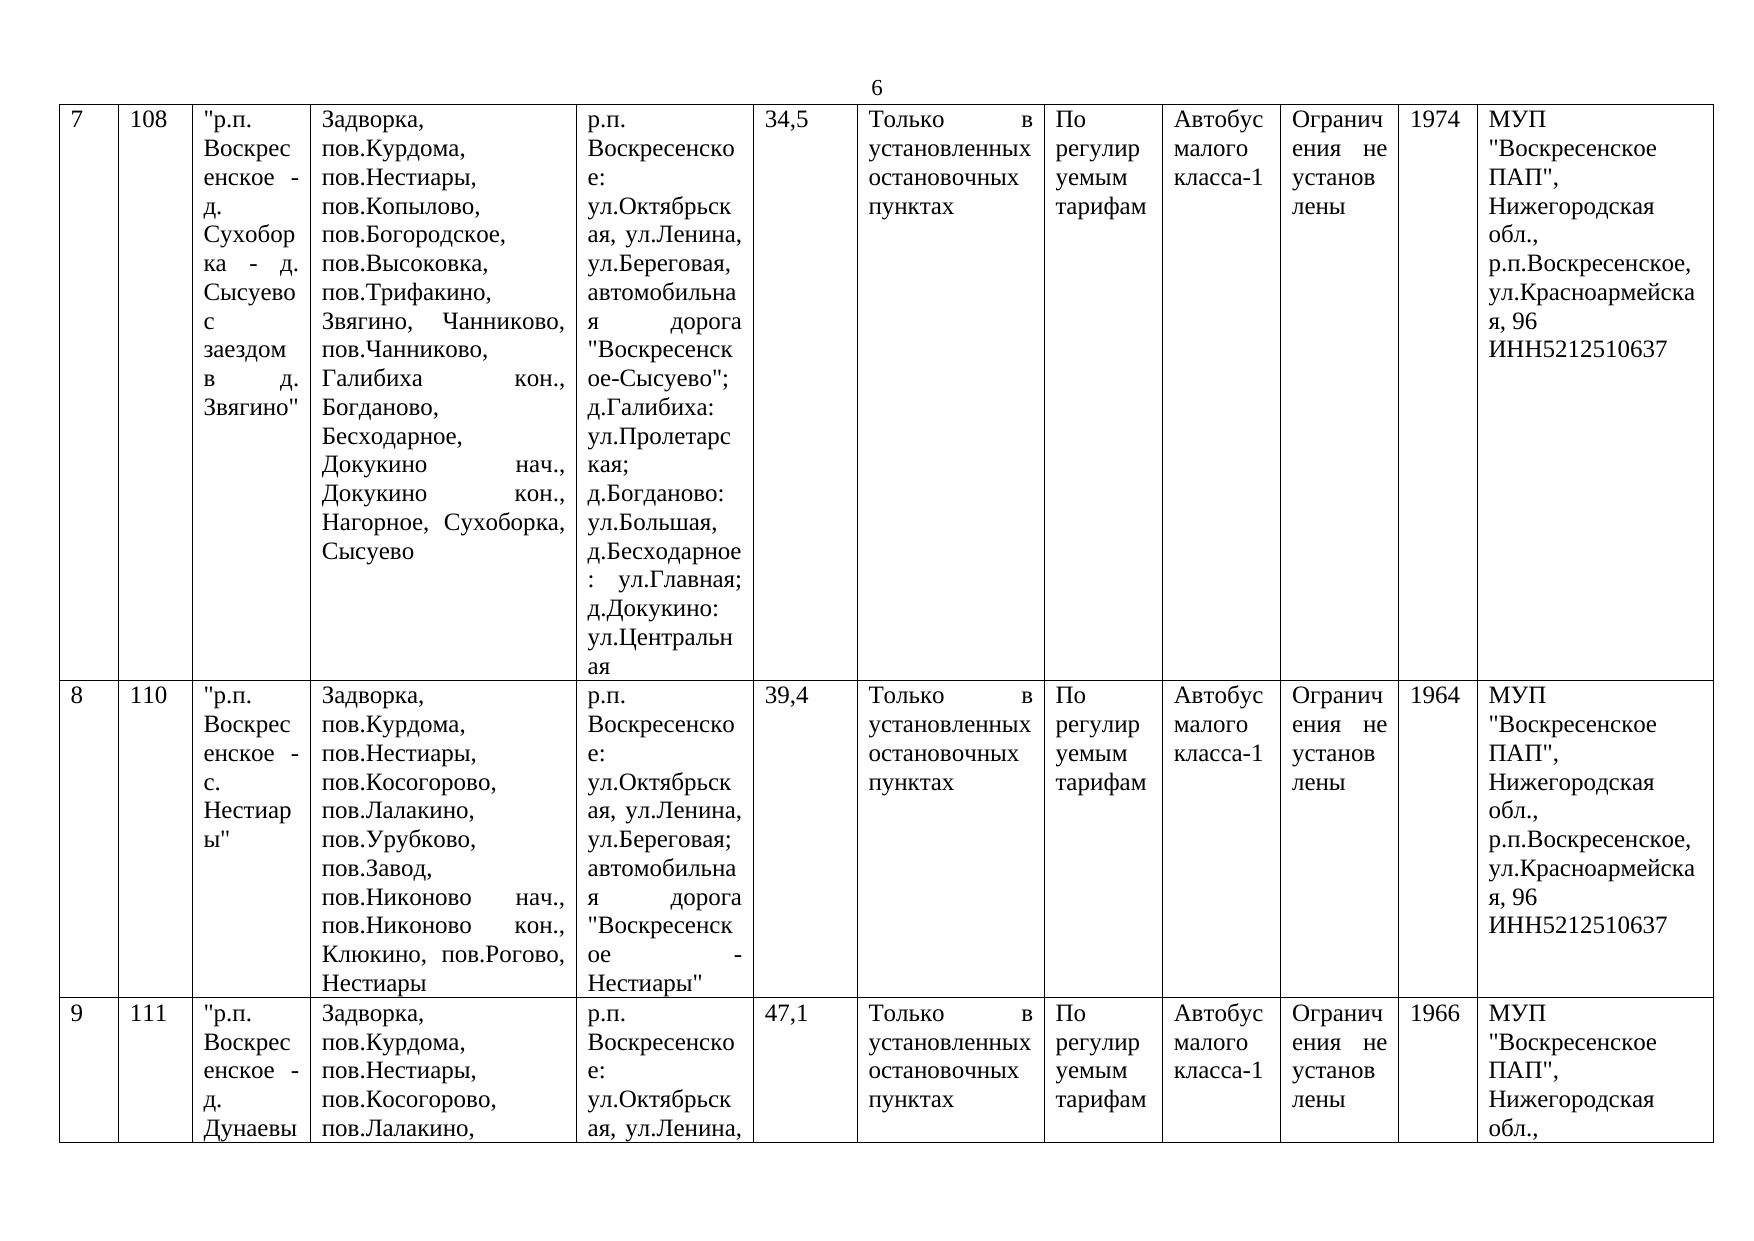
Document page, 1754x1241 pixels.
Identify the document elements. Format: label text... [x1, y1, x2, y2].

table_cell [193, 998, 310, 1142]
table_cell Задворка, пов.Курдома, пов.Нестиары, пов.Косогорово, пов.Лалакино, пов.Урубково, пов.Завод, пов.Никоново нач., пов.Никоново кон., Клюкино, пов.Рогово, Нестиары [311, 681, 576, 997]
table_cell р.п. Воскресенское: ул.Октябрьская, ул.Ленина, ул.Береговая; автомобильная дорога "Воскресенское - Нестиары" [577, 681, 753, 997]
table_cell "р.п. Воскресенское - д. Сухоборка - д. Сысуево с заездом в д. Звягино" [193, 105, 310, 679]
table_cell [1478, 105, 1713, 679]
table_cell 110 [119, 681, 192, 997]
table_cell 7 [60, 105, 118, 679]
table_cell Автобус малого класса-1 [1163, 681, 1280, 997]
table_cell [311, 998, 576, 1142]
table_cell "р.п. Воскресенское - с. Нестиары" [193, 681, 310, 997]
table_cell 39,4 [754, 681, 857, 997]
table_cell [1163, 105, 1280, 679]
table_cell 111 [119, 998, 192, 1142]
table_cell р.п. Воскресенское: ул.Октябрьская, ул.Ленина, ул.Береговая, автомобильная дорога "Воскресенское-Сысуево"; д.Галибиха: ул.Пролетарская; д.Богданово: ул.Большая, д.Бесходарное: ул.Главная; д.Докукино: ул.Центральная [577, 105, 753, 679]
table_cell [1281, 998, 1398, 1142]
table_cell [1281, 105, 1398, 679]
table_cell Только в установленных остановочных пунктах [858, 681, 1044, 997]
table_cell 1966 [1399, 998, 1477, 1142]
table_cell 108 [119, 105, 192, 679]
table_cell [1478, 998, 1713, 1142]
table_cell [1163, 998, 1280, 1142]
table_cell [858, 998, 1044, 1142]
table_cell 34,5 [754, 105, 857, 679]
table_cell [1045, 998, 1162, 1142]
table_cell 1964 [1399, 681, 1477, 997]
table_cell Задворка, пов.Курдома, пов.Нестиары, пов.Копылово, пов.Богородское, пов.Высоковка, пов.Трифакино, Звягино, Чанниково, пов.Чанниково, Галибиха кон., Богданово, Бесходарное, Докукино нач., Докукино кон., Нагорное, Сухоборка, Сысуево [311, 105, 576, 679]
table_cell По регулируемым тарифам [1045, 681, 1162, 997]
table_cell Ограничения не установлены [1281, 681, 1398, 997]
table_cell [858, 105, 1044, 679]
table_cell МУП "Воскресенское ПАП", Нижегородская обл., р.п.Воскресенское, ул.Красноармейская, 96 ИНН5212510637 [1478, 681, 1713, 997]
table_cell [577, 998, 753, 1142]
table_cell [1045, 105, 1162, 679]
table_cell 8 [60, 681, 118, 997]
table_cell 47,1 [754, 998, 857, 1142]
table_cell 1974 [1399, 105, 1477, 679]
table_cell 9 [60, 998, 118, 1142]
